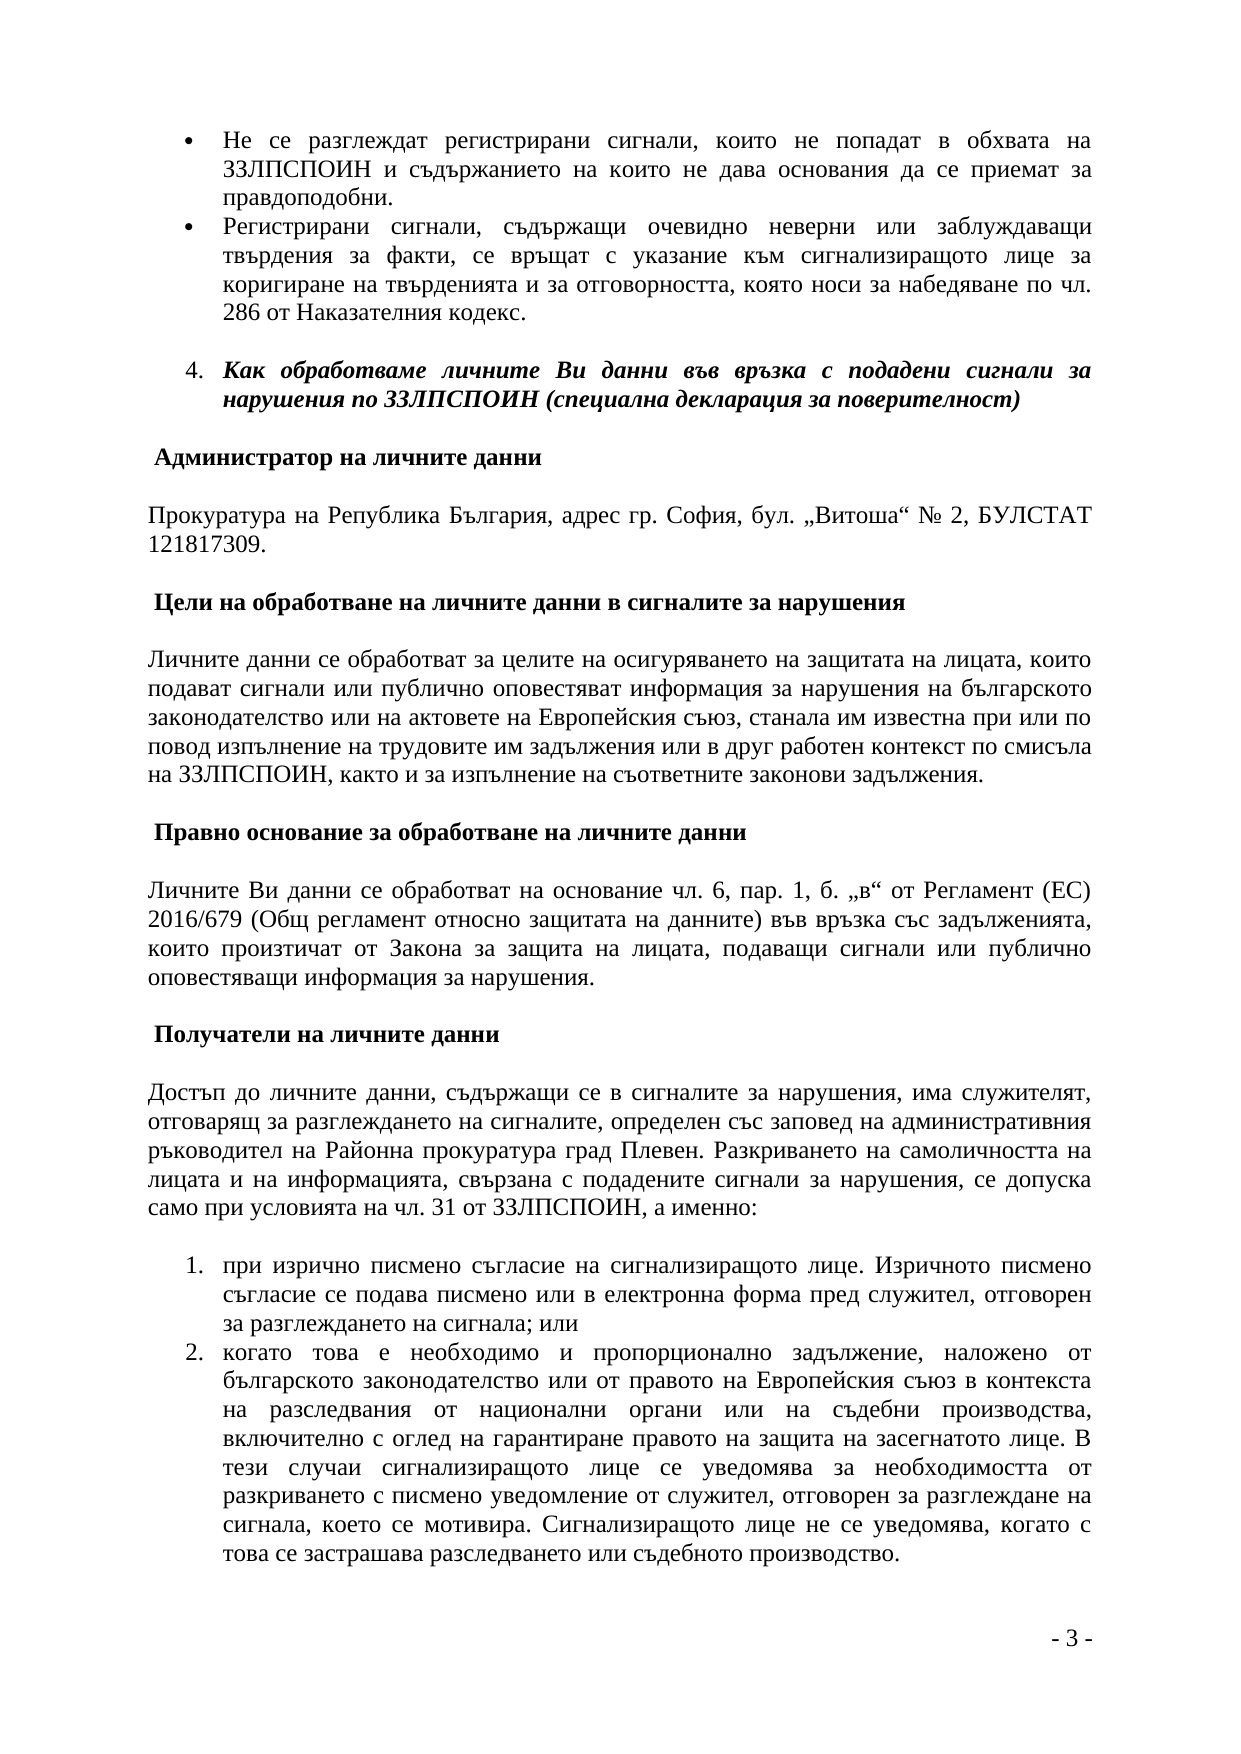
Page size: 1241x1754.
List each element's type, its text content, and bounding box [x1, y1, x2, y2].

list при изрично писмено съгласие на сигнализиращото лице. Изричното писмено съгласие се подава писмено или в електронна форма пред служител, отговорен за разглеждането на сигнала; или [185, 1250, 1093, 1337]
text Достъп до личните данни, съдържащи се в сигналите за нарушения, има служителят, отговарящ за разглеждането на сигналите, определен със заповед на административния ръководител на Районна прокуратура град Плевен. Разкриването на самоличността на лицата и на информацията, свързана с подадените сигнали за нарушения, се допуска само при условията на чл. 31 от ЗЗЛПСПОИН, а именно: [148, 1077, 1093, 1221]
text Прокуратура на Република България, адрес гр. София, бул. „Витоша“ № 2, БУЛСТАТ 121817309. [148, 500, 1093, 557]
text Получатели на личните данни [148, 1019, 1093, 1048]
text Личните данни се обработват за целите на осигуряването на защитата на лицата, които подават сигнали или публично оповестяват информация за нарушения на българското законодателство или на актовете на Европейския съюз, станала им известна при или по повод изпълнение на трудовите им задължения или в друг работен контекст по смисъла на ЗЗЛПСПОИН, както и за изпълнение на съответните законови задължения. [148, 644, 1093, 788]
list когато това е необходимо и пропорционално задължение, наложено от българското законодателство или от правото на Европейския съюз в контекста на разследвания от национални органи или на съдебни производства, включително с оглед на гарантиране правото на защита на засегнатото лице. В тези случаи сигнализиращото лице се уведомява за необходимостта от разкриването с писмено уведомление от служител, отговорен за разглеждане на сигнала, което се мотивира. Сигнализиращото лице не се уведомява, когато с това се застрашава разследването или съдебното производство. [185, 1337, 1093, 1567]
text Администратор на личните данни [148, 442, 1093, 471]
list Как обработваме личните Ви данни във връзка с подадени сигнали за нарушения по ЗЗЛПСПОИН (специална декларация за поверителност) [185, 355, 1093, 413]
text Правно основание за обработване на личните данни [148, 817, 1093, 846]
list Регистрирани сигнали, съдържащи очевидно неверни или заблуждаващи твърдения за факти, се връщат с указание към сигнализиращото лице за коригиране на твърденията и за отговорността, която носи за набедяване по чл. 286 от Наказателния кодекс. [185, 211, 1093, 326]
text Цели на обработване на личните данни в сигналите за нарушения [148, 587, 1093, 615]
list Не се разглеждат регистрирани сигнали, които не попадат в обхвата на ЗЗЛПСПОИН и съдържанието на които не дава основания да се приемат за правдоподобни. [185, 125, 1093, 211]
text Личните Ви данни се обработват на основание чл. 6, пар. 1, б. „в“ от Регламент (ЕС) 2016/679 (Общ регламент относно защитата на данните) във връзка със задълженията, които произтичат от Закона за защита на лицата, подаващи сигнали или публично оповестяващи информация за нарушения. [148, 875, 1093, 990]
